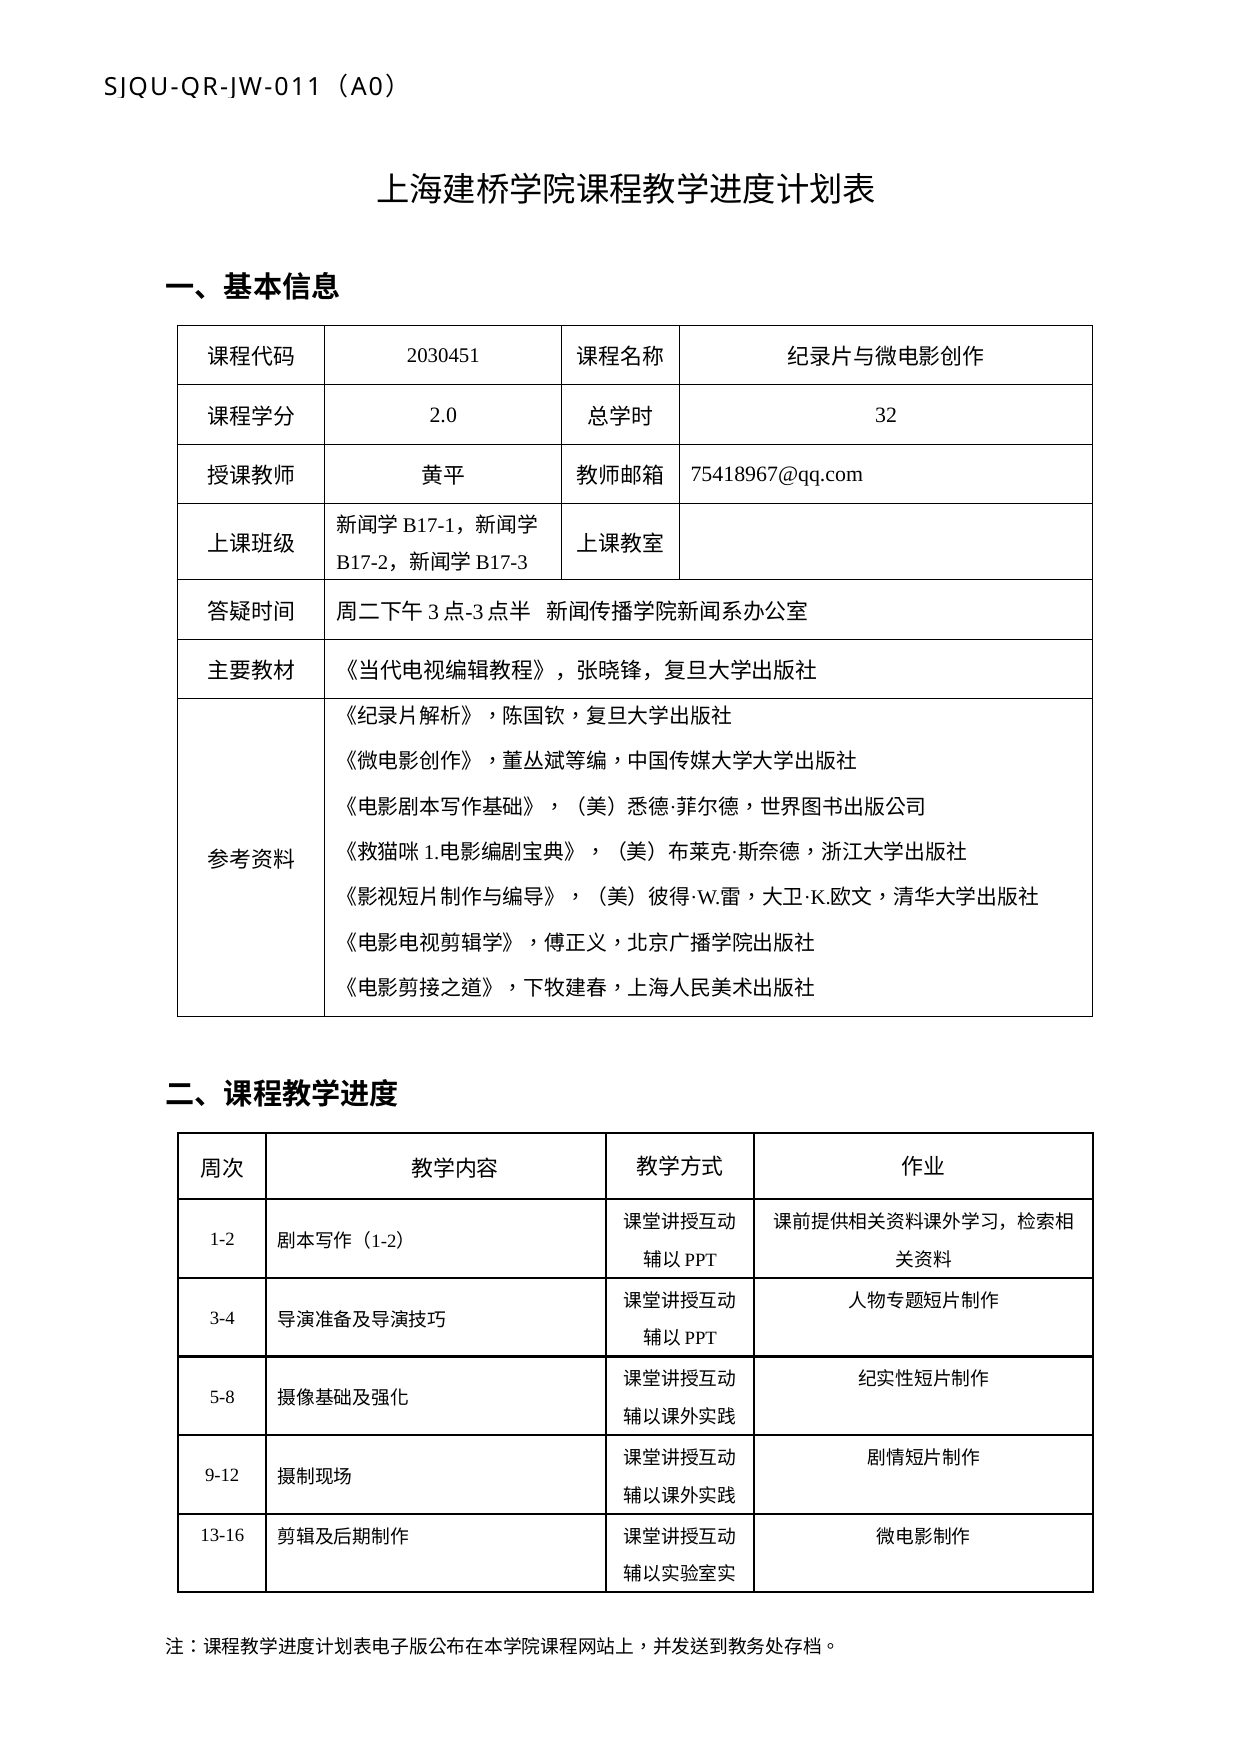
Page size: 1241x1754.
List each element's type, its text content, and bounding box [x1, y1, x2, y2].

table_cell 教师邮箱 [562, 445, 679, 503]
table_cell 新闻学B17-1，新闻学B17-2，新闻学B17-3 [325, 504, 561, 579]
table_cell 剪辑及后期制作 [267, 1515, 605, 1591]
table_header 周次 [179, 1134, 265, 1198]
table_header 课程名称 [562, 326, 679, 384]
table_header 课程代码 [178, 326, 324, 384]
table_cell 上课教室 [562, 504, 679, 579]
table_cell 课堂讲授互动 辅以实验室实践 [607, 1515, 753, 1591]
table_cell 2.0 [325, 385, 561, 444]
table_cell 剧情短片制作 [755, 1436, 1092, 1513]
table_cell 主要教材 [178, 640, 324, 698]
table_cell 剧本写作（1-2） [267, 1200, 605, 1277]
table_cell 人物专题短片制作 [755, 1279, 1092, 1355]
table_cell 1-2 [179, 1200, 265, 1277]
text 二、课程教学进度 [165, 1071, 1087, 1113]
table_header 纪录片与微电影创作 [680, 326, 1092, 384]
table_cell 3-4 [179, 1279, 265, 1355]
table_cell 导演准备及导演技巧 [267, 1279, 605, 1355]
table_cell 总学时 [562, 385, 679, 444]
text 上海建桥学院课程教学进度计划表 [165, 163, 1087, 211]
table_cell 周二下午3点-3点半 新闻传播学院新闻系办公室 [325, 580, 1092, 639]
table_cell 《纪录片解析》，陈国钦，复旦大学出版社 《微电影创作》，董丛斌等编，中国传媒大学大学出版社 《电影剧本写作基础》，（美）悉德·菲尔德，世界图书出版公司 《救猫咪1.电影编剧宝典》，（美）布莱克·斯奈德，浙江大学出版社 《影视短片制作与编导》，（美）彼得·W.雷，大卫·K.欧文，清华大学出版社 《电影电视剪辑学》，傅正义，北京广播学院出版社 《电影剪接之道》，下牧建春，上海人民美术出版社 [325, 699, 1092, 1016]
table_cell 摄制现场 [267, 1436, 605, 1513]
table_cell 答疑时间 [178, 580, 324, 639]
table_cell 5-8 [179, 1358, 265, 1434]
table_cell 9-12 [179, 1436, 265, 1513]
table_cell 上课班级 [178, 504, 324, 579]
table_cell 黄平 [325, 445, 561, 503]
table_cell 纪实性短片制作 [755, 1358, 1092, 1434]
table_cell 课堂讲授互动 辅以PPT [607, 1200, 753, 1277]
table_cell 课前提供相关资料课外学习，检索相关资料 [755, 1200, 1092, 1277]
table_cell 课堂讲授互动 辅以课外实践 [607, 1436, 753, 1513]
table_cell 32 [680, 385, 1092, 444]
table_cell 微电影制作 [755, 1515, 1092, 1591]
table_header 2030451 [325, 326, 561, 384]
table_cell 课堂讲授互动 辅以PPT [607, 1279, 753, 1355]
table_cell 《当代电视编辑教程》，张晓锋，复旦大学出版社 [325, 640, 1092, 698]
table_header 教学内容 [267, 1134, 605, 1198]
table_cell 摄像基础及强化 [267, 1358, 605, 1434]
text 一、基本信息 [165, 264, 1087, 306]
table_cell 课程学分 [178, 385, 324, 444]
table_cell 课堂讲授互动 辅以课外实践 [607, 1358, 753, 1434]
table_header 作业 [755, 1134, 1092, 1198]
table_cell 授课教师 [178, 445, 324, 503]
table_header 教学方式 [607, 1134, 753, 1198]
table_cell 13-16 [179, 1515, 265, 1591]
table_cell 参考资料 [178, 699, 324, 1016]
table_cell [680, 504, 1092, 579]
table_cell 75418967@qq.com [680, 445, 1092, 503]
